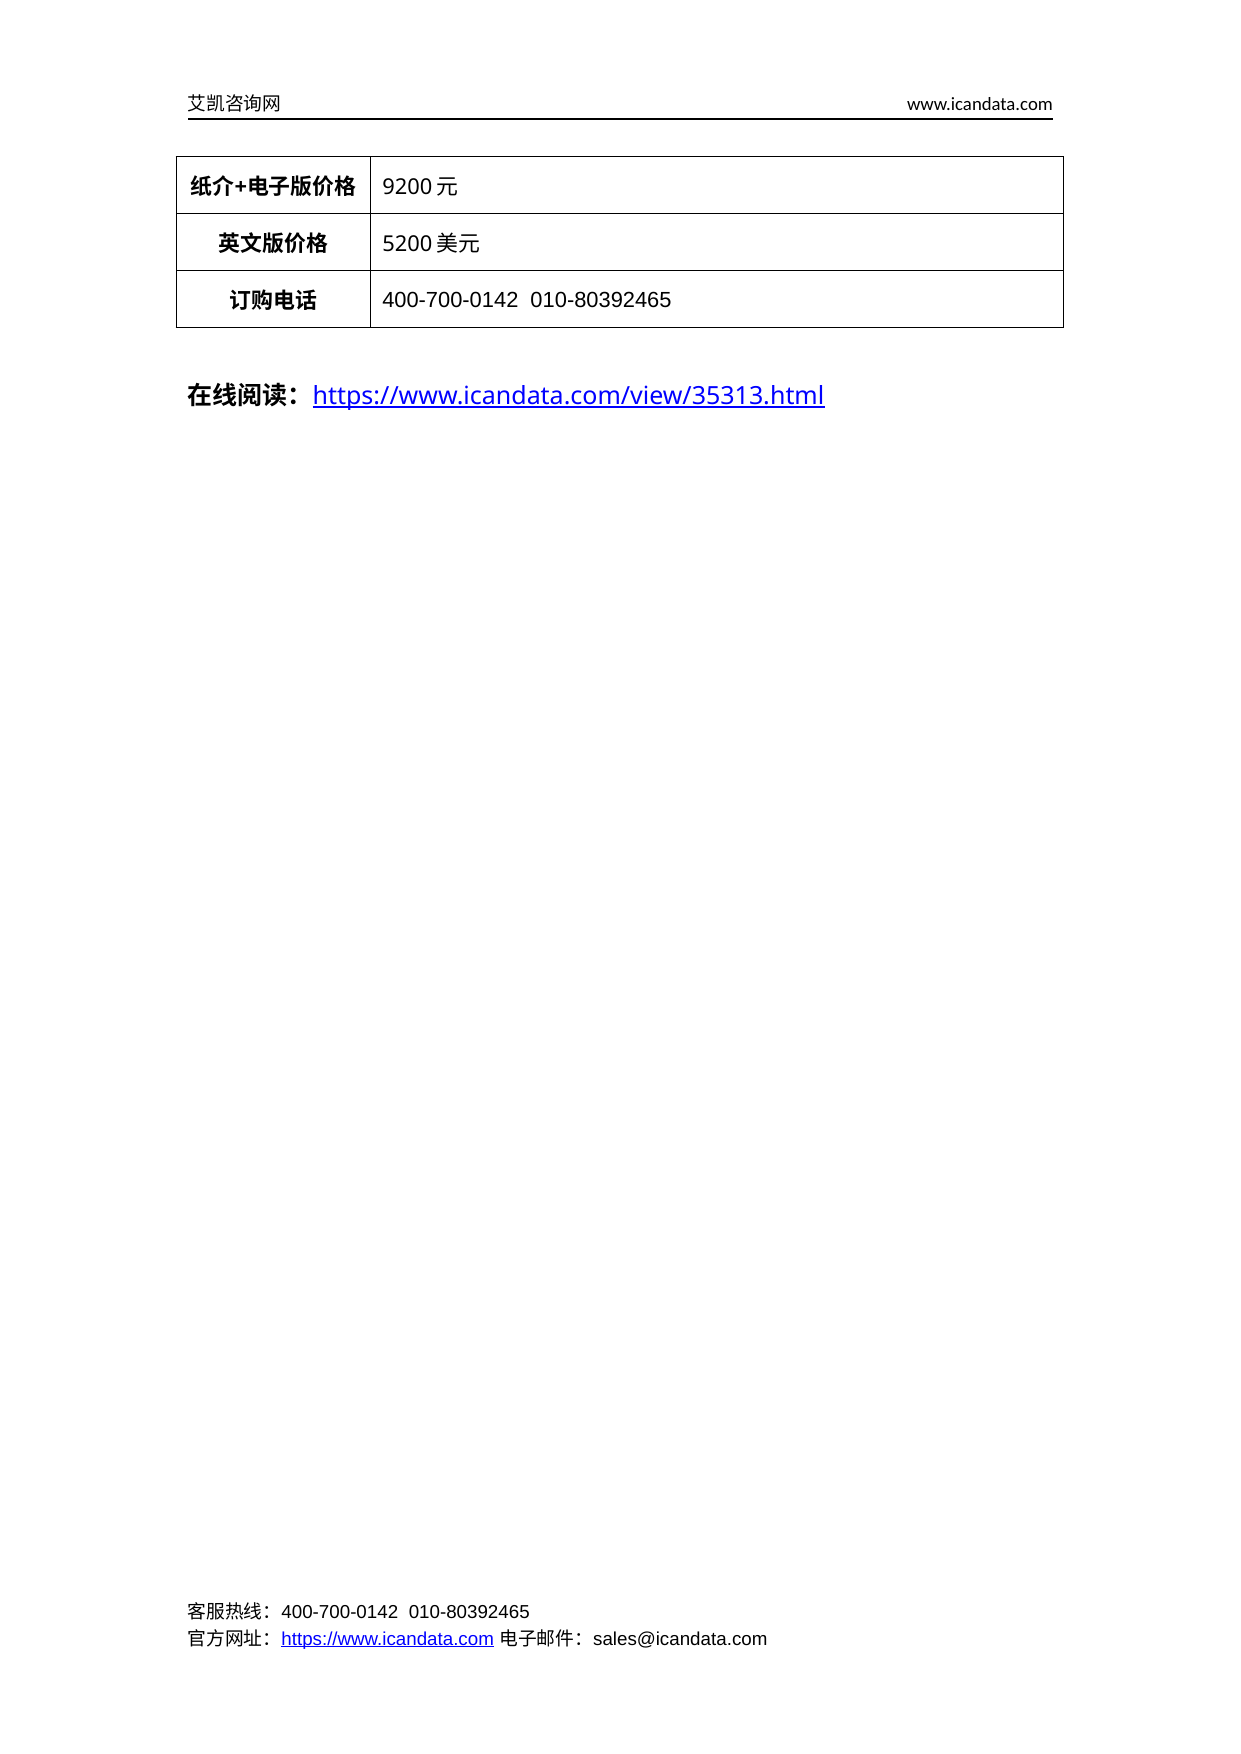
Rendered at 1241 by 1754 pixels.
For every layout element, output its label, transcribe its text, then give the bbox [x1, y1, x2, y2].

table_cell 400-700-0142 010-80392465 [371, 271, 1063, 327]
text 在线阅读：https://www.icandata.com/view/35313.html [187, 361, 1053, 426]
table_cell 5200美元 [371, 214, 1063, 270]
table_cell 9200元 [371, 157, 1063, 213]
table_cell 英文版价格 [177, 214, 370, 270]
table_cell 纸介+电子版价格 [177, 157, 370, 213]
table_cell 订购电话 [177, 271, 370, 327]
